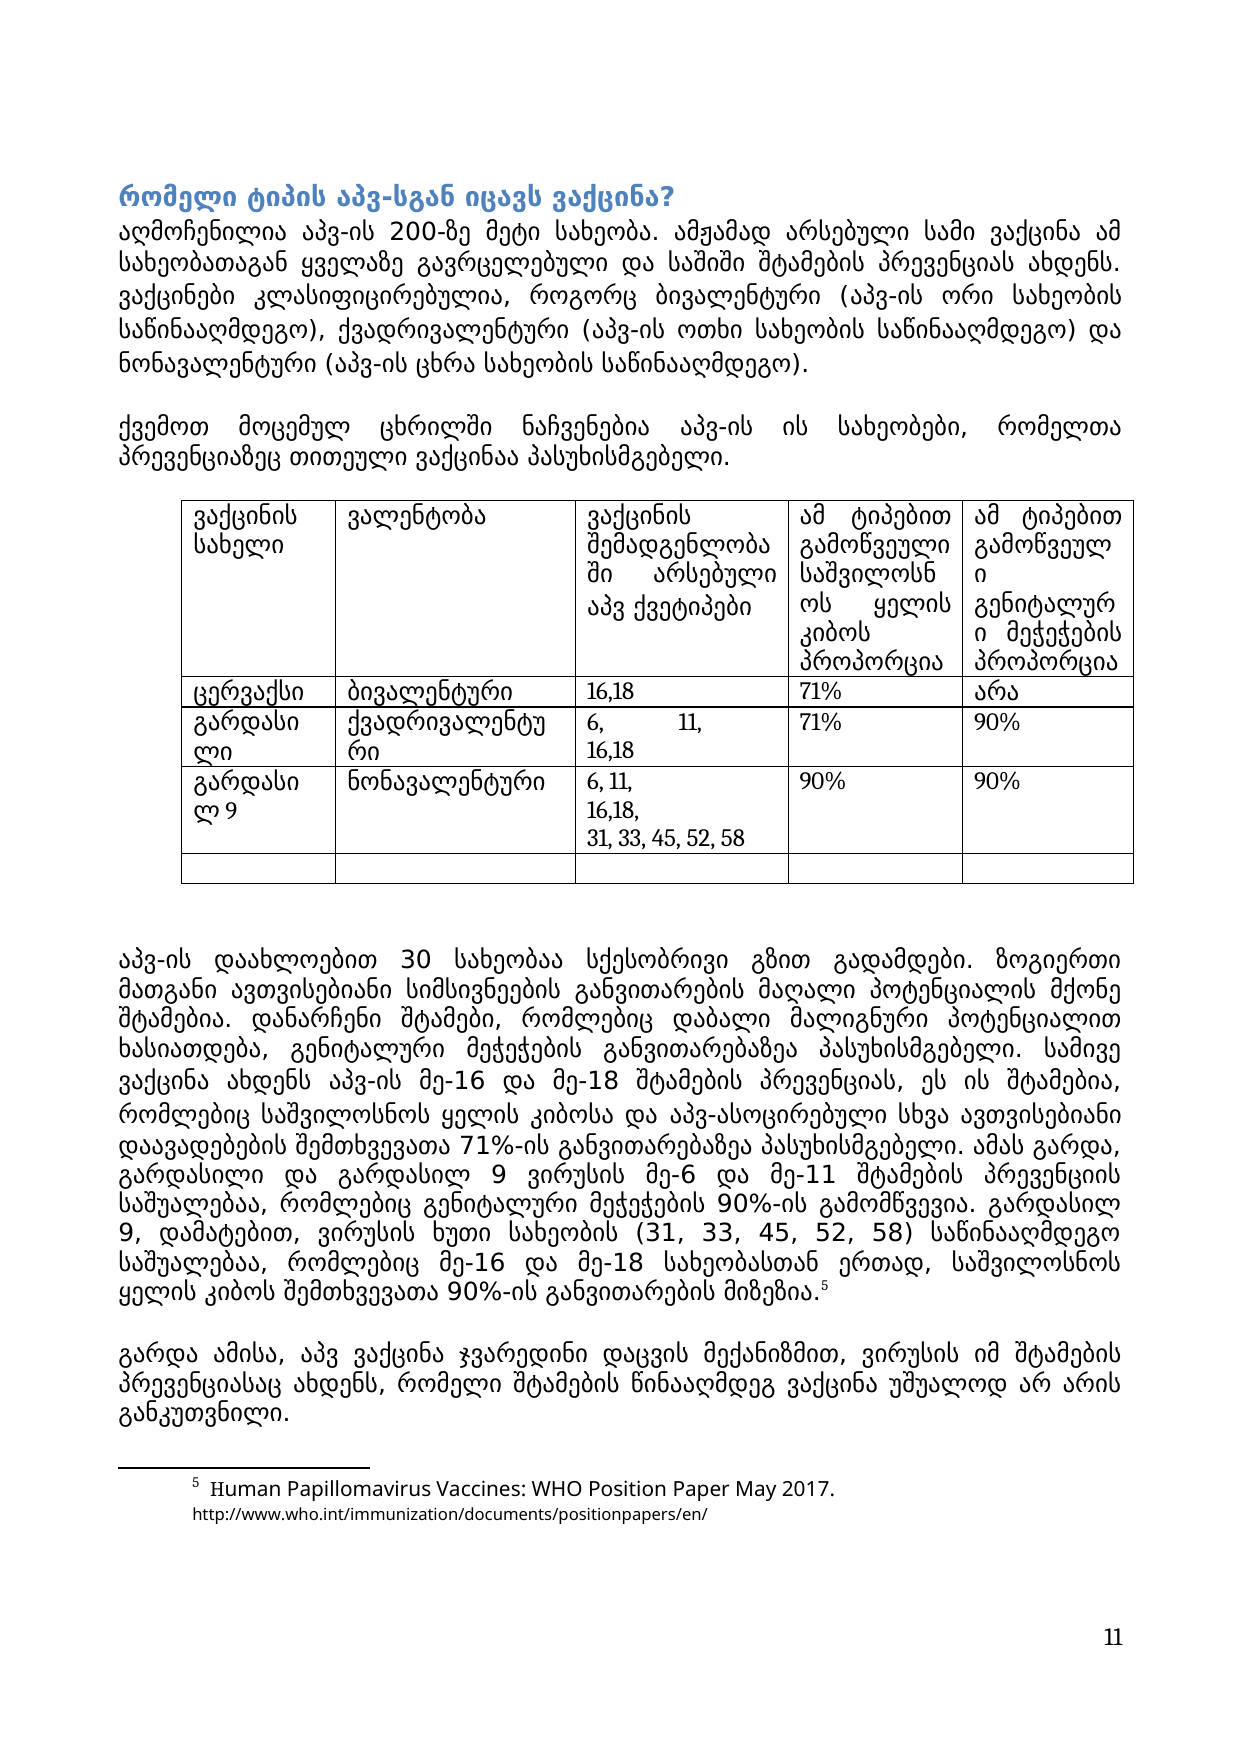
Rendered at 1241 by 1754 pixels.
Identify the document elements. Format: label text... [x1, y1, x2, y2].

table_cell [336, 854, 575, 883]
table_header ამ ტიპებით გამოწვეული საშვილოსნოს ყელის კიბოს პროპორცია [789, 501, 962, 676]
table_header ვაქცინის სახელი [182, 501, 335, 676]
table_cell 90% [963, 767, 1133, 853]
table_cell [182, 854, 335, 883]
text გარდა ამისა, აპვ ვაქცინა ჯვარედინი დაცვის მექანიზმით, ვირუსის იმ შტამების პრევენციასაც ახდენს, რომელი შტამების წინააღმდეგ ვაქცინა უშუალოდ არ არის განკუთვნილი. [118, 1335, 1122, 1428]
table_cell [963, 854, 1133, 883]
table_cell ქვადრივალენტური [336, 708, 575, 766]
table_cell 6, 11, 16,18, 31, 33, 45, 52, 58 [576, 767, 788, 853]
table_cell [576, 854, 788, 883]
table_header ვაქცინის შემადგენლობაში არსებული აპვ ქვეტიპები [576, 501, 788, 676]
table_cell ბივალენტური [336, 677, 575, 706]
table_cell არა [963, 677, 1133, 706]
text აღმოჩენილია აპვ-ის 200-ზე მეტი სახეობა. ამჟამად არსებული სამი ვაქცინა ამ სახეობათაგან ყველაზე გავრცელებული და საშიში შტამების პრევენციას ახდენს. ვაქცინები კლასიფიცირებულია, როგორც ბივალენტური (აპვ-ის ორი სახეობის საწინააღმდეგო), ქვადრივალენტური (აპვ-ის ოთხი სახეობის საწინააღმდეგო) და ნონავალენტური (აპვ-ის ცხრა სახეობის საწინააღმდეგო). [118, 214, 1122, 379]
table_cell ნონავალენტური [336, 767, 575, 853]
table_cell გარდასილ 9 [182, 767, 335, 853]
table_cell 71% [789, 677, 962, 706]
table_cell 90% [789, 767, 962, 853]
table_header ვალენტობა [336, 501, 575, 676]
table_cell გარდასილი [182, 708, 335, 766]
table_cell 6, 11, 16,18 [576, 708, 788, 766]
table_cell 90% [963, 708, 1133, 766]
subtitle რომელი ტიპის აპვ-სგან იცავს ვაქცინა? [118, 177, 1122, 214]
table_cell [789, 854, 962, 883]
table_cell 16,18 [576, 677, 788, 706]
table_cell ცერვაქსი [182, 677, 335, 706]
text ქვემოთ მოცემულ ცხრილში ნაჩვენებია აპვ-ის ის სახეობები, რომელთა პრევენციაზეც თითეული ვაქცინაა პასუხისმგებელი. [118, 408, 1122, 471]
table_header ამ ტიპებით გამოწვეული გენიტალური მეჭეჭების პროპორცია [963, 501, 1133, 676]
table_cell 71% [789, 708, 962, 766]
text აპვ-ის დაახლოებით 30 სახეობაა სქესობრივი გზით გადამდები. ზოგიერთი მათგანი ავთვისებიანი სიმსივნეების განვითარების მაღალი პოტენციალის მქონე შტამებია. დანარჩენი შტამები, რომლებიც დაბალი მალიგნური პოტენციალით ხასიათდება, გენიტალური მეჭეჭების განვითარებაზეა პასუხისმგებელი. სამივე ვაქცინა ახდენს აპვ-ის მე-16 და მე-18 შტამების პრევენციას, ეს ის შტამებია, რომლებიც საშვილოსნოს ყელის კიბოსა და აპვ-ასოცირებული სხვა ავთვისებიანი დაავადებების შემთხვევათა 71%-ის განვითარებაზეა პასუხისმგებელი. ამას გარდა, გარდასილი და გარდასილ 9 ვირუსის მე-6 და მე-11 შტამების პრევენციის საშუალებაა, რომლებიც გენიტალური მეჭეჭების 90%-ის გამომწვევია. გარდასილ 9, დამატებით, ვირუსის ხუთი სახეობის (31, 33, 45, 52, 58) საწინააღმდეგო საშუალებაა, რომლებიც მე-16 და მე-18 სახეობასთან ერთად, საშვილოსნოს ყელის კიბოს შემთხვევათა 90%-ის განვითარების მიზეზია. [118, 941, 1122, 1306]
